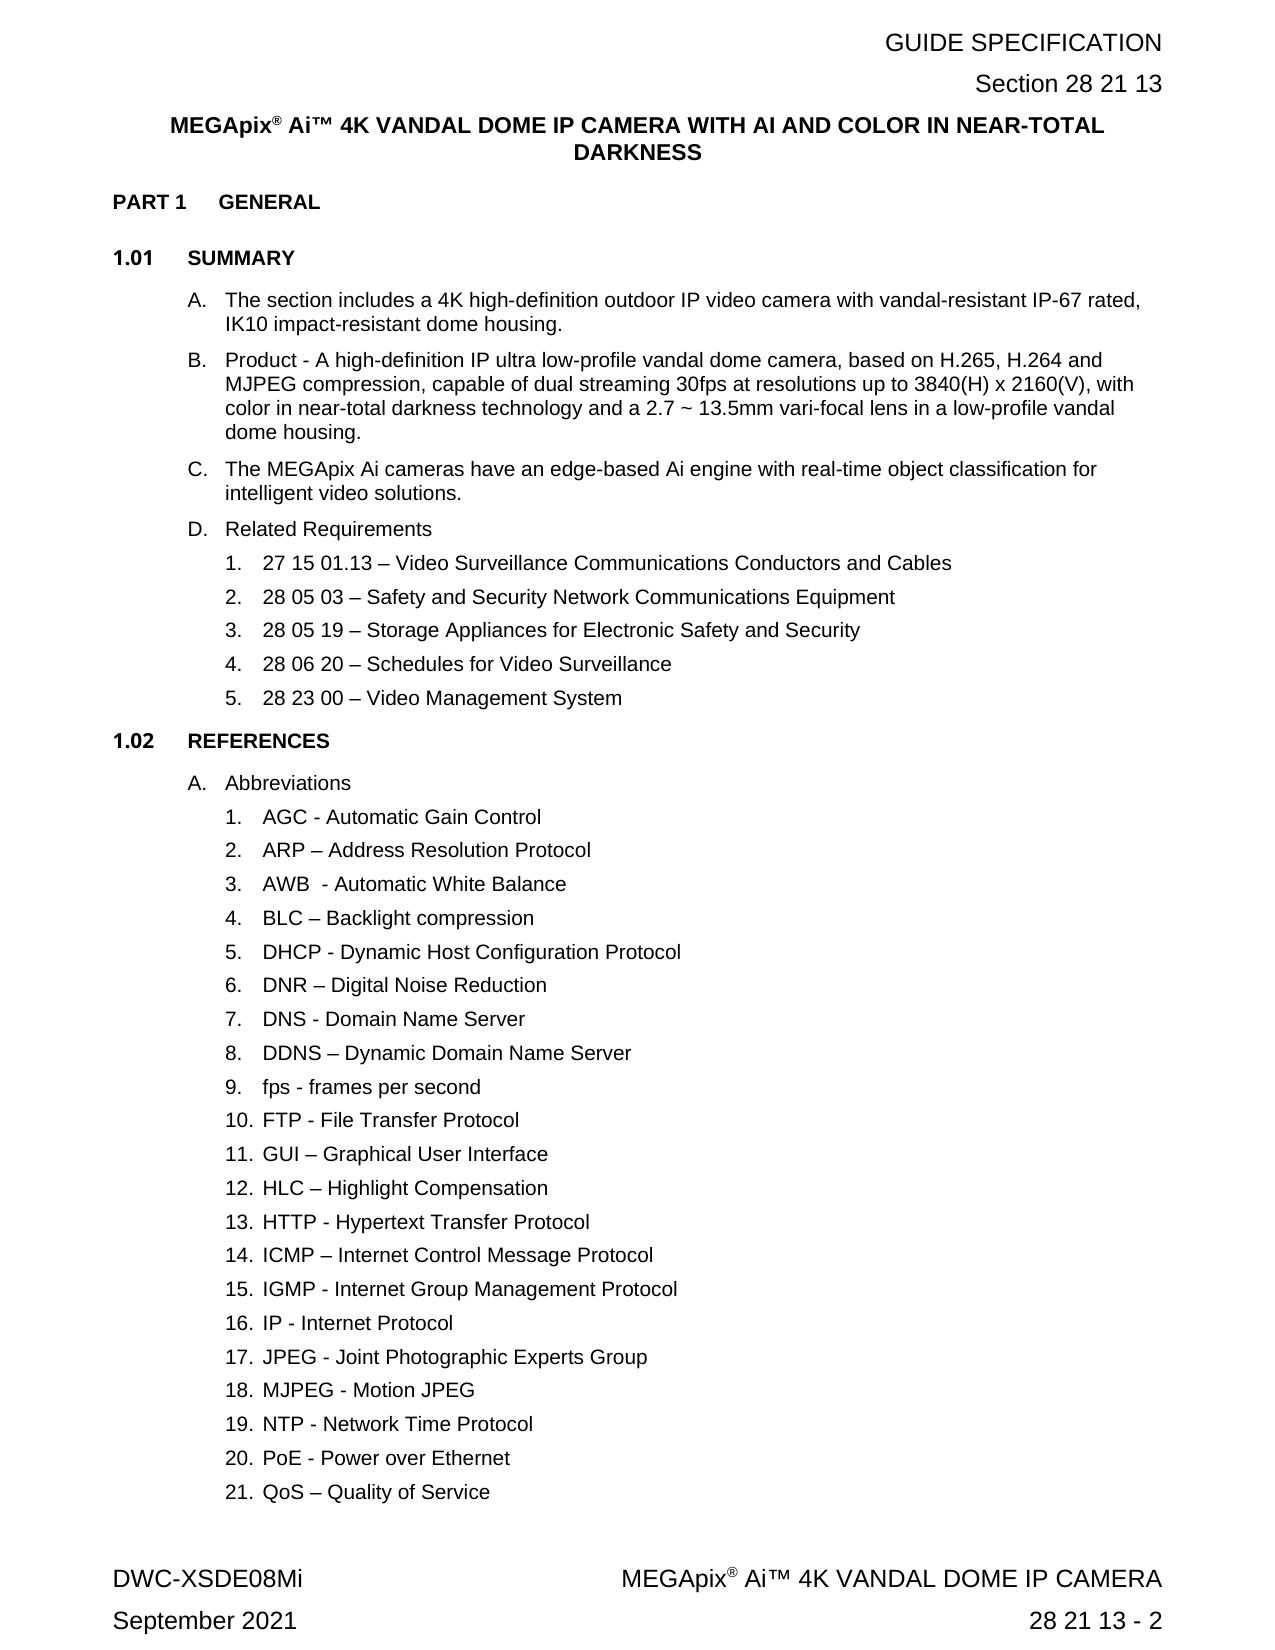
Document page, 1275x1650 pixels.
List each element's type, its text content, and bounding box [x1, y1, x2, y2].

list BLC – Backlight compression [225, 906, 1162, 930]
list ICMP – Internet Control Message Protocol [225, 1243, 1162, 1267]
list The section includes a 4K high-definition outdoor IP video camera with vandal-resistant IP-67 rated, IK10 impact-resistant dome housing. [187, 288, 1162, 336]
list GUI – Graphical User Interface [225, 1142, 1162, 1166]
list QoS – Quality of Service [225, 1479, 1162, 1503]
list NTP - Network Time Protocol [225, 1412, 1162, 1436]
list GENERAL [112, 190, 1162, 214]
list JPEG - Joint Photographic Experts Group [225, 1344, 1162, 1368]
list SUMMARY [112, 243, 1162, 271]
list The MEGApix Ai cameras have an edge-based Ai engine with real-time object classification for intelligent video solutions. [187, 457, 1162, 504]
list Abbreviations [187, 771, 1162, 795]
list fps - frames per second [225, 1074, 1162, 1098]
list AGC - Automatic Gain Control [225, 804, 1162, 828]
list REFERENCES [112, 726, 1162, 754]
list DNS - Domain Name Server [225, 1007, 1162, 1031]
list FTP - File Transfer Protocol [225, 1108, 1162, 1132]
list Related Requirements [187, 517, 1162, 541]
list IGMP - Internet Group Management Protocol [225, 1277, 1162, 1301]
list HLC – Highlight Compensation [225, 1176, 1162, 1200]
list DNR – Digital Noise Reduction [225, 973, 1162, 997]
list DHCP - Dynamic Host Configuration Protocol [225, 939, 1162, 963]
list ARP – Address Resolution Protocol [225, 838, 1162, 862]
list HTTP - Hypertext Transfer Protocol [225, 1209, 1162, 1233]
text MEGApix® Ai™ 4K VANDAL DOME IP CAMERA WITH AI AND COLOR IN NEAR-TOTAL DARKNESS [112, 112, 1162, 165]
list 28 06 20 – Schedules for Video Surveillance [225, 652, 1162, 676]
list MJPEG - Motion JPEG [225, 1378, 1162, 1402]
list 28 05 19 – Storage Appliances for Electronic Safety and Security [225, 618, 1162, 642]
list IP - Internet Protocol [225, 1311, 1162, 1335]
list 28 05 03 – Safety and Security Network Communications Equipment [225, 584, 1162, 608]
list PoE - Power over Ethernet [225, 1446, 1162, 1470]
list 28 23 00 – Video Management System [225, 686, 1162, 710]
list Product - A high-definition IP ultra low-profile vandal dome camera, based on H.265, H.264 and MJPEG compression, capable of dual streaming 30fps at resolutions up to 3840(H) x 2160(V), with color in near-total darkness technology and a 2.7 ~ 13.5mm vari-focal lens in a low-profile vandal dome housing. [187, 348, 1162, 444]
list 27 15 01.13 – Video Surveillance Communications Conductors and Cables [225, 551, 1162, 575]
list AWB - Automatic White Balance [225, 872, 1162, 896]
list DDNS – Dynamic Domain Name Server [225, 1041, 1162, 1065]
